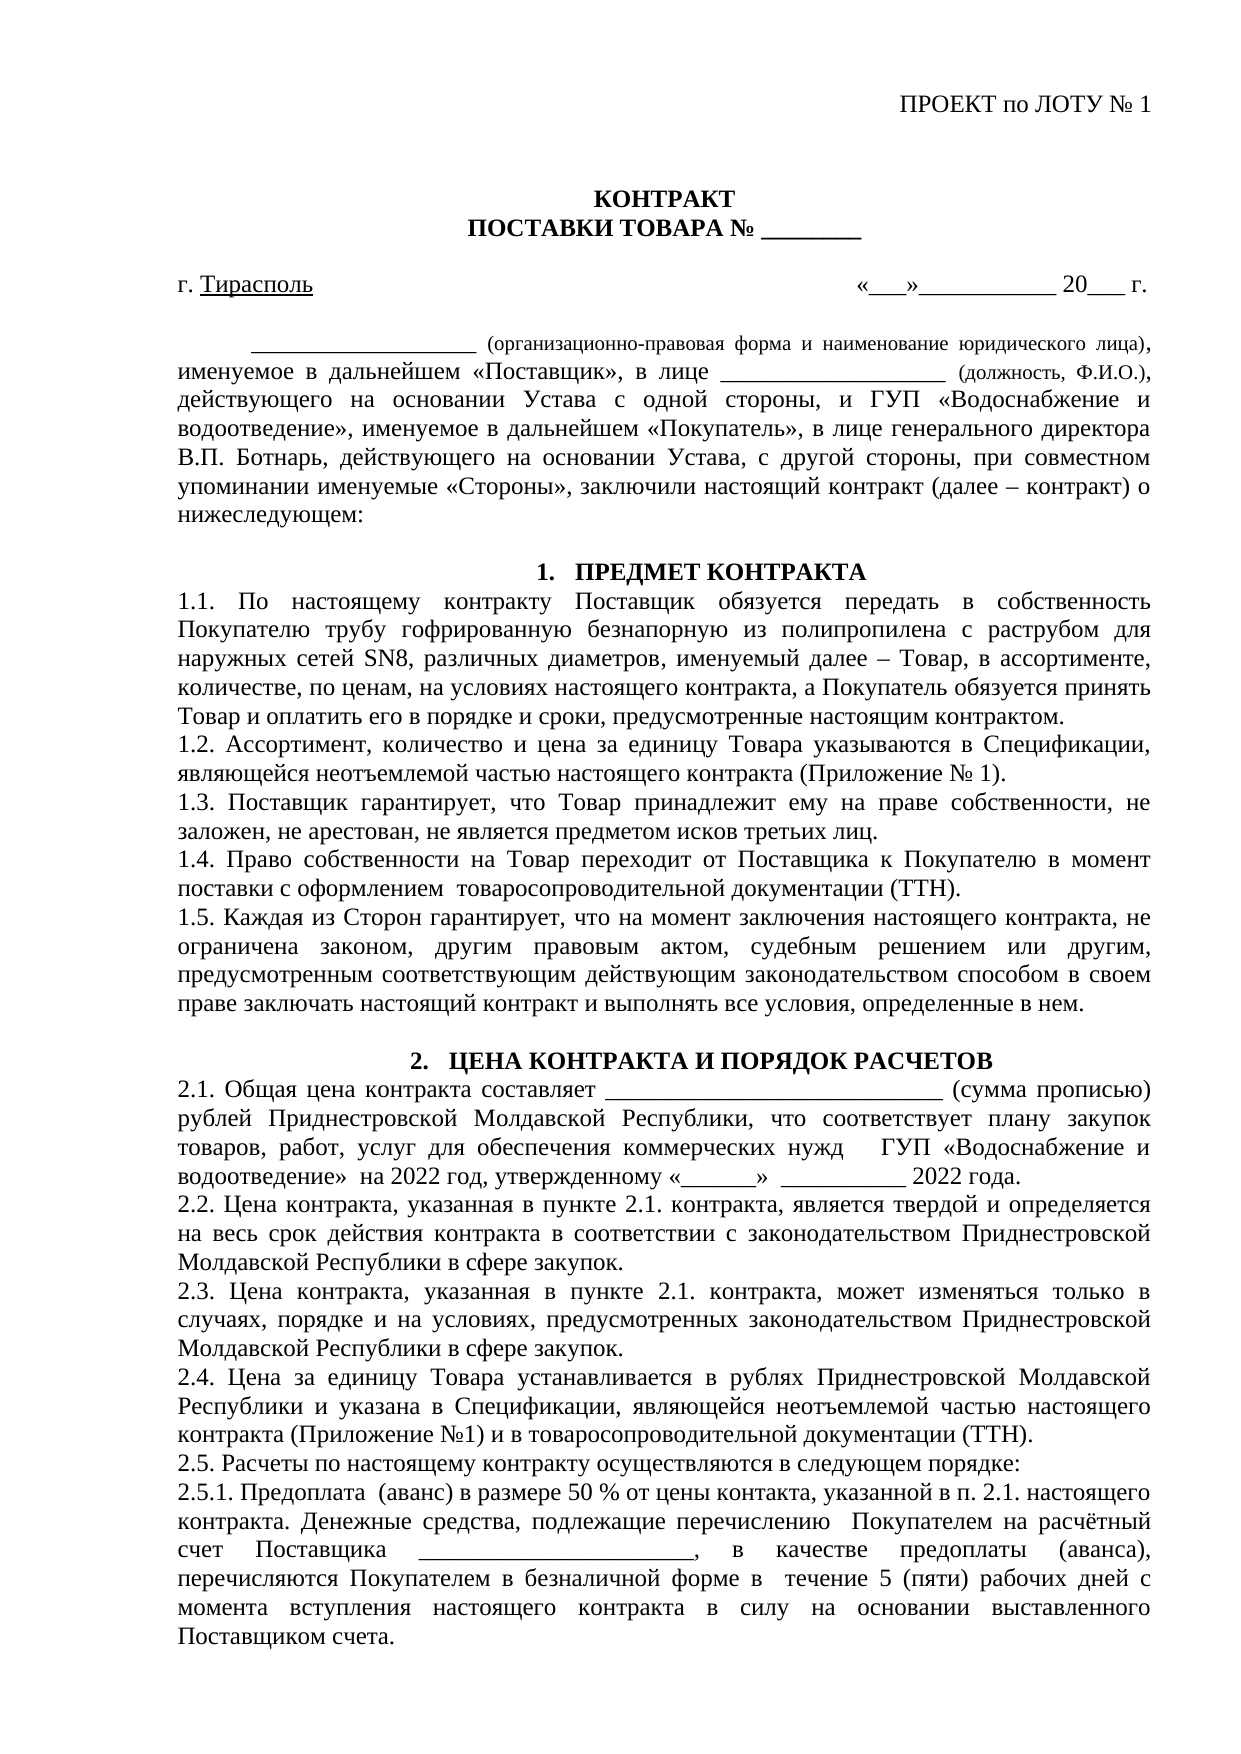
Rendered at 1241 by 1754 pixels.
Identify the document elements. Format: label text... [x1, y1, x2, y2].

text 2.5.1. Предоплата (аванс) в размере 50 % от цены контакта, указанной в п. 2.1. настоящего контракта. Денежные средства, подлежащие перечислению Покупателем на расчётный счет Поставщика ______________________, в качестве предоплаты (аванса), перечисляются Покупателем в безналичной форме в течение 5 (пяти) рабочих дней с момента вступления настоящего контракта в силу на основании выставленного Поставщиком счета. [177, 1477, 1152, 1649]
text КОНТРАКТ [177, 184, 1152, 213]
text 1.5. Каждая из Сторон гарантирует, что на момент заключения настоящего контракта, не ограничена законом, другим правовым актом, судебным решением или другим, предусмотренным соответствующим действующим законодательством способом в своем праве заключать настоящий контракт и выполнять все условия, определенные в нем. [177, 902, 1152, 1017]
text __________________ (организационно-правовая форма и наименование юридического лица), именуемое в дальнейшем «Поставщик», в лице __________________ (должность, Ф.И.О.), действующего на основании Устава с одной стороны, и ГУП «Водоснабжение и водоотведение», именуемое в дальнейшем «Покупатель», в лице генерального директора В.П. Ботнарь, действующего на основании Устава, с другой стороны, при совместном упоминании именуемые «Стороны», заключили настоящий контракт (далее – контракт) о нижеследующем: [177, 327, 1152, 528]
text г. Тирасполь «___»___________ 20___ г. [177, 269, 1152, 298]
text 1.4. Право собственности на Товар переходит от Поставщика к Покупателю в момент поставки с оформлением товаросопроводительной документации (ТТН). [177, 844, 1152, 902]
text 1.2. Ассортимент, количество и цена за единицу Товара указываются в Спецификации, являющейся неотъемлемой частью настоящего контракта (Приложение № 1). [177, 729, 1152, 787]
text 2.3. Цена контракта, указанная в пункте 2.1. контракта, может изменяться только в случаях, порядке и на условиях, предусмотренных законодательством Приднестровской Молдавской Республики в сфере закупок. [177, 1276, 1152, 1362]
text 2.5. Расчеты по настоящему контракту осуществляются в следующем порядке: [177, 1448, 1152, 1477]
text 1.3. Поставщик гарантирует, что Товар принадлежит ему на праве собственности, не заложен, не арестован, не является предметом исков третьих лиц. [177, 787, 1152, 844]
text ПОСТАВКИ ТОВАРА № ________ [177, 213, 1152, 242]
text 1.1. По настоящему контракту Поставщик обязуется передать в собственность Покупателю трубу гофрированную безнапорную из полипропилена с раструбом для наружных сетей SN8, различных диаметров, именуемый далее – Товар, в ассортименте, количестве, по ценам, на условиях настоящего контракта, а Покупатель обязуется принять Товар и оплатить его в порядке и сроки, предусмотренные настоящим контрактом. [177, 586, 1152, 729]
list ЦЕНА КОНТРАКТА И ПОРЯДОК РАСЧЕТОВ [177, 1046, 1152, 1074]
text 2.2. Цена контракта, указанная в пункте 2.1. контракта, является твердой и определяется на весь срок действия контракта в соответствии с законодательством Приднестровской Молдавской Республики в сфере закупок. [177, 1189, 1152, 1276]
text 2.4. Цена за единицу Товара устанавливается в рублях Приднестровской Молдавской Республики и указана в Спецификации, являющейся неотъемлемой частью настоящего контракта (Приложение №1) и в товаросопроводительной документации (ТТН). [177, 1362, 1152, 1448]
text 2.1. Общая цена контракта составляет ___________________________ (сумма прописью) рублей Приднестровской Молдавской Республики, что соответствует плану закупок товаров, работ, услуг для обеспечения коммерческих нужд ГУП «Водоснабжение и водоотведение» на 2022 год, утвержденному «______» __________ 2022 года. [177, 1074, 1152, 1189]
text ПРОЕКТ по ЛОТУ № 1 [177, 89, 1152, 117]
list ПРЕДМЕТ КОНТРАКТА [177, 557, 1152, 586]
